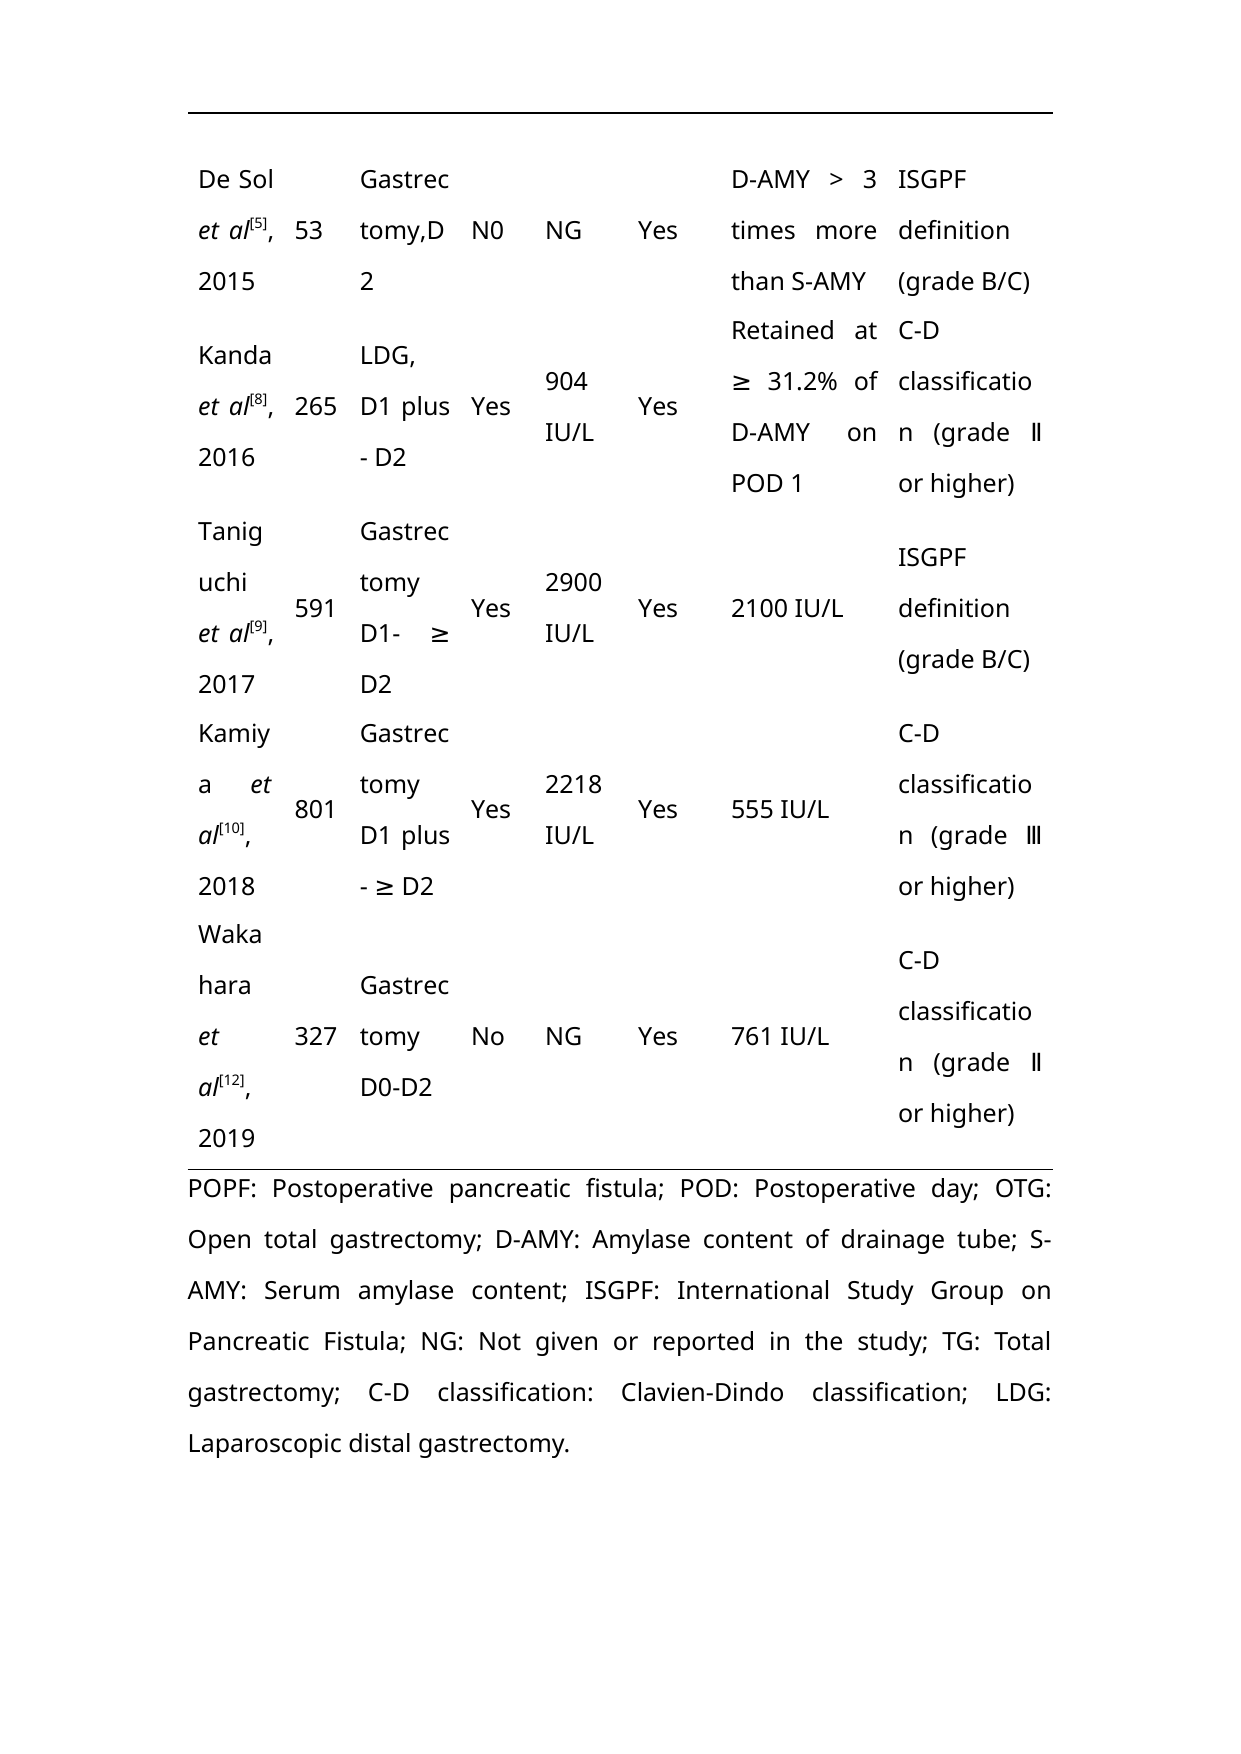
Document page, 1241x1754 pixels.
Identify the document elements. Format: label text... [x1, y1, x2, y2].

table_cell 53 [284, 162, 349, 312]
table_cell Gastrectomy D1- ≥ D2 [349, 514, 460, 715]
table_cell No [460, 917, 535, 1169]
table_cell Yes [460, 313, 535, 514]
table_cell 904 IU/L [535, 313, 628, 514]
table_cell Retained at ≥ 31.2% of D-AMY on POD 1 [721, 313, 888, 514]
table_cell NG [535, 162, 628, 312]
table_cell Yes [460, 514, 535, 715]
table_cell 2900 IU/L [535, 514, 628, 715]
table_cell 2100 IU/L [721, 514, 888, 715]
table_cell Gastrectomy D1 plus - ≥ D2 [349, 715, 460, 917]
table_cell Kamiya et al[10], 2018 [188, 715, 284, 917]
table_cell Yes [628, 715, 721, 917]
table_cell 801 [284, 715, 349, 917]
table_cell Yes [628, 313, 721, 514]
table_cell Yes [628, 917, 721, 1169]
table_cell 2218 IU/L [535, 715, 628, 917]
table_cell LDG, D1 plus - D2 [349, 313, 460, 514]
table_cell 555 IU/L [721, 715, 888, 917]
table_cell ISGPF definition (grade B/C) [888, 162, 1053, 312]
table_cell Taniguchi et al[9], 2017 [188, 514, 284, 715]
table_cell Gastrectomy D0-D2 [349, 917, 460, 1169]
table_cell 591 [284, 514, 349, 715]
table_cell N0 [460, 162, 535, 312]
table_cell 327 [284, 917, 349, 1169]
table_cell 761 IU/L [721, 917, 888, 1169]
table_cell Wakahara et al[12], 2019 [188, 917, 284, 1169]
table_cell Yes [628, 514, 721, 715]
table_cell C-D classification (grade Ⅱ or higher) [888, 313, 1053, 514]
table_cell Yes [628, 162, 721, 312]
table_cell C-D classification (grade Ⅱ or higher) [888, 917, 1053, 1169]
table_cell Yes [460, 715, 535, 917]
text POPF: Postoperative pancreatic fistula; POD: Postoperative day; OTG: Open total gastrectomy; D-AMY: Amylase content of drainage tube; S-AMY: Serum amylase content; ISGPF: International Study Group on Pancreatic Fistula; NG: Not given or reported in the study; TG: Total gastrectomy; C-D classification: Clavien-Dindo classification; LDG: Laparoscopic distal gastrectomy. [187, 1170, 1053, 1459]
table_cell ISGPF definition (grade B/C) [888, 514, 1053, 715]
table_cell 265 [284, 313, 349, 514]
table_cell D-AMY > 3 times more than S-AMY [721, 162, 888, 312]
table_cell Kanda et al[8], 2016 [188, 313, 284, 514]
table_cell NG [535, 917, 628, 1169]
table_cell C-D classification (grade Ⅲ or higher) [888, 715, 1053, 917]
table_cell Gastrectomy,D2 [349, 162, 460, 312]
table_cell De Sol et al[5], 2015 [188, 162, 284, 312]
